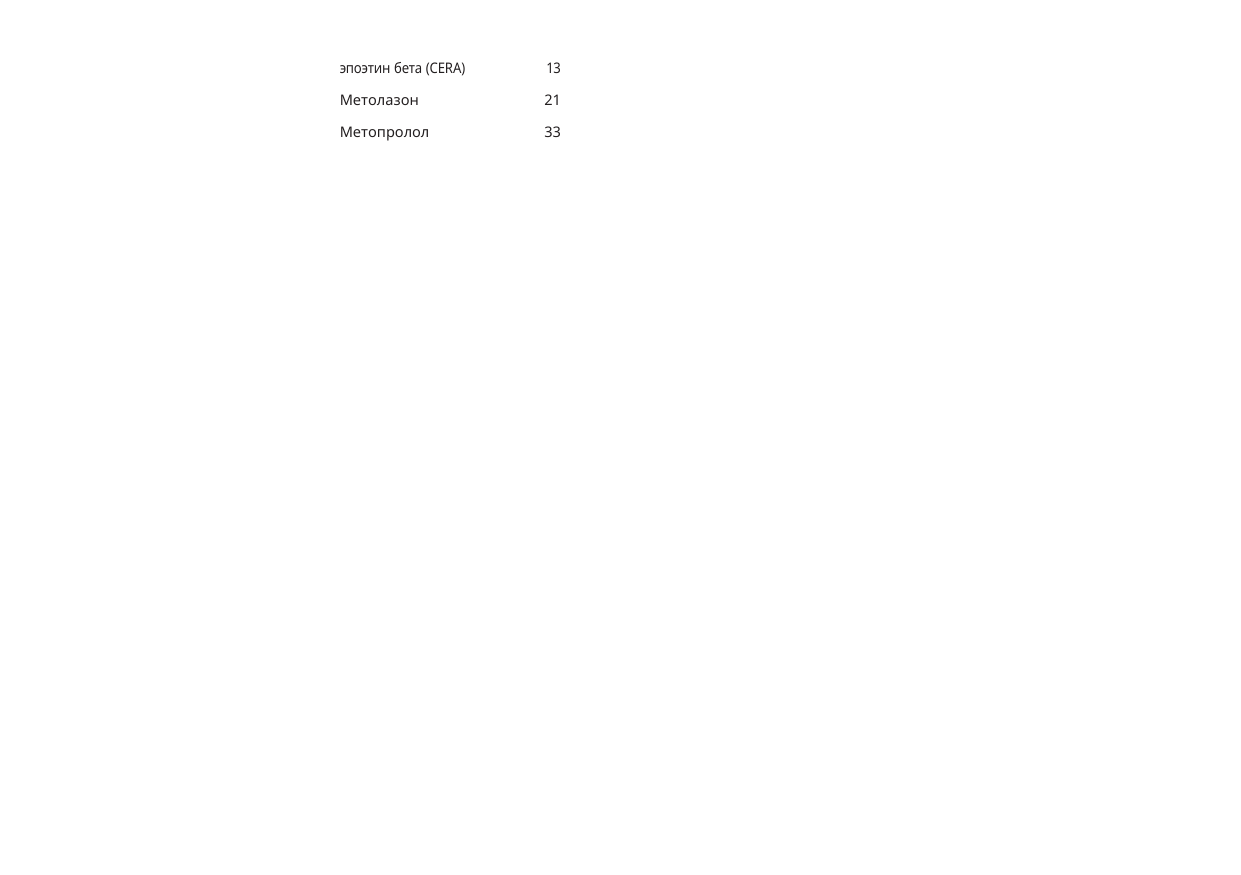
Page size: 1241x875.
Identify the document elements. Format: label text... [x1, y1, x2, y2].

text эпоэтин бета (CERA) 13 [339, 58, 1240, 78]
text Метолазон 21 [339, 90, 1240, 110]
text Метопролол 33 [339, 122, 1240, 142]
